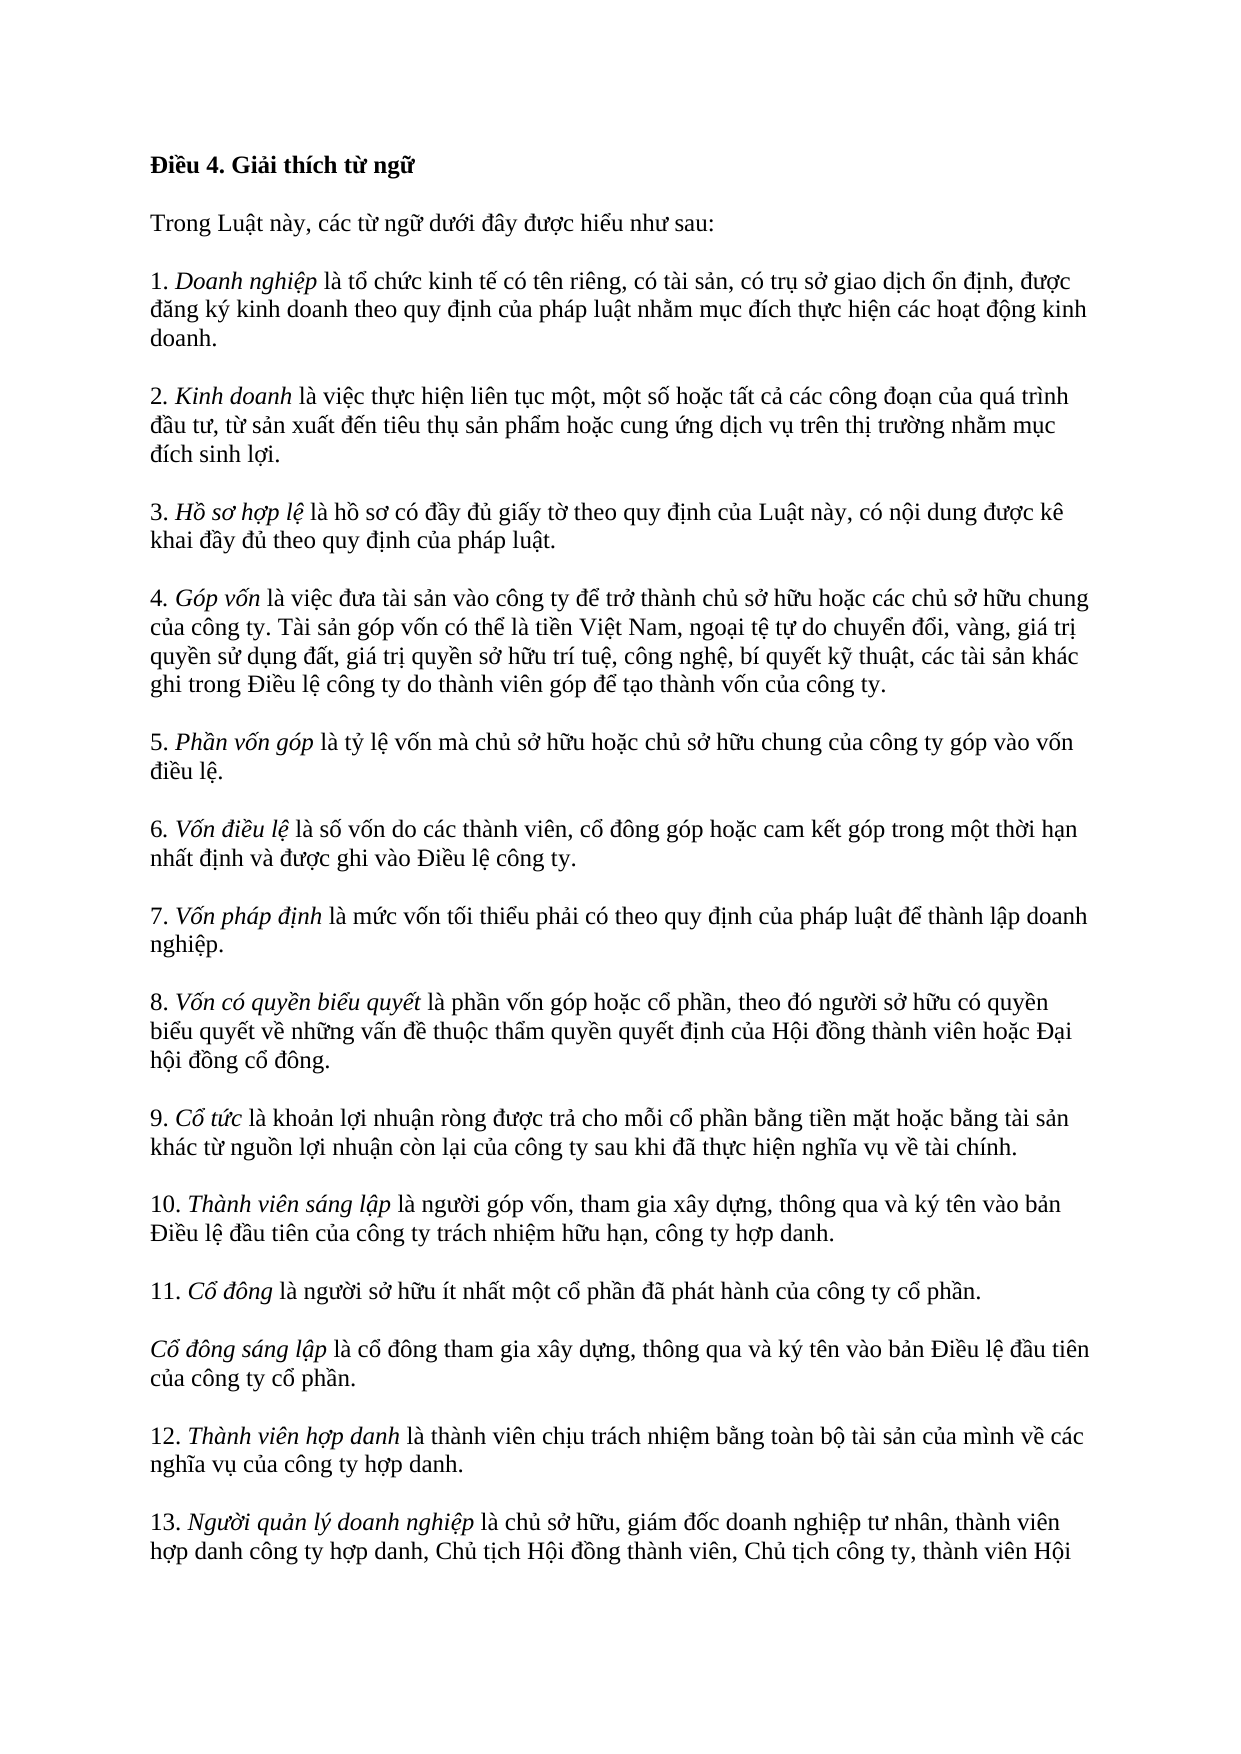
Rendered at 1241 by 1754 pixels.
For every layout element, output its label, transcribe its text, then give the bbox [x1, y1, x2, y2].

text 3. Hồ sơ hợp lệ là hồ sơ có đầy đủ giấy tờ theo quy định của Luật này, có nội dung được kê khai đầy đủ theo quy định của pháp luật. [150, 497, 1090, 554]
text 4. Góp vốn là việc đưa tài sản vào công ty để trở thành chủ sở hữu hoặc các chủ sở hữu chung của công ty. Tài sản góp vốn có thể là tiền Việt Nam, ngoại tệ tự do chuyển đổi, vàng, giá trị quyền sử dụng đất, giá trị quyền sở hữu trí tuệ, công nghệ, bí quyết kỹ thuật, các tài sản khác ghi trong Điều lệ công ty do thành viên góp để tạo thành vốn của công ty. [150, 583, 1090, 698]
text 1. Doanh nghiệp là tổ chức kinh tế có tên riêng, có tài sản, có trụ sở giao dịch ổn định, được đăng ký kinh doanh theo quy định của pháp luật nhằm mục đích thực hiện các hoạt động kinh doanh. [150, 266, 1090, 352]
text Trong Luật này, các từ ngữ dưới đây được hiểu như sau: [150, 208, 1090, 237]
text 5. Phần vốn góp là tỷ lệ vốn mà chủ sở hữu hoặc chủ sở hữu chung của công ty góp vào vốn điều lệ. [150, 727, 1090, 785]
text 10. Thành viên sáng lập là người góp vốn, tham gia xây dựng, thông qua và ký tên vào bản Điều lệ đầu tiên của công ty trách nhiệm hữu hạn, công ty hợp danh. [150, 1189, 1090, 1247]
text 9. Cổ tức là khoản lợi nhuận ròng được trả cho mỗi cổ phần bằng tiền mặt hoặc bằng tài sản khác từ nguồn lợi nhuận còn lại của công ty sau khi đã thực hiện nghĩa vụ về tài chính. [150, 1103, 1090, 1160]
text 6. Vốn điều lệ là số vốn do các thành viên, cổ đông góp hoặc cam kết góp trong một thời hạn nhất định và được ghi vào Điều lệ công ty. [150, 814, 1090, 872]
text 11. Cổ đông là người sở hữu ít nhất một cổ phần đã phát hành của công ty cổ phần. [150, 1276, 1090, 1305]
text 2. Kinh doanh là việc thực hiện liên tục một, một số hoặc tất cả các công đoạn của quá trình đầu tư, từ sản xuất đến tiêu thụ sản phẩm hoặc cung ứng dịch vụ trên thị trường nhằm mục đích sinh lợi. [150, 381, 1090, 467]
text 12. Thành viên hợp danh là thành viên chịu trách nhiệm bằng toàn bộ tài sản của mình về các nghĩa vụ của công ty hợp danh. [150, 1421, 1090, 1478]
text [150, 1507, 1090, 1565]
text 7. Vốn pháp định là mức vốn tối thiểu phải có theo quy định của pháp luật để thành lập doanh nghiệp. [150, 901, 1090, 958]
text 8. Vốn có quyền biểu quyết là phần vốn góp hoặc cổ phần, theo đó người sở hữu có quyền biểu quyết về những vấn đề thuộc thẩm quyền quyết định của Hội đồng thành viên hoặc Đại hội đồng cổ đông. [150, 987, 1090, 1074]
text Cổ đông sáng lập là cổ đông tham gia xây dựng, thông qua và ký tên vào bản Điều lệ đầu tiên của công ty cổ phần. [150, 1334, 1090, 1392]
text Điều 4. Giải thích từ ngữ [150, 150, 1090, 179]
